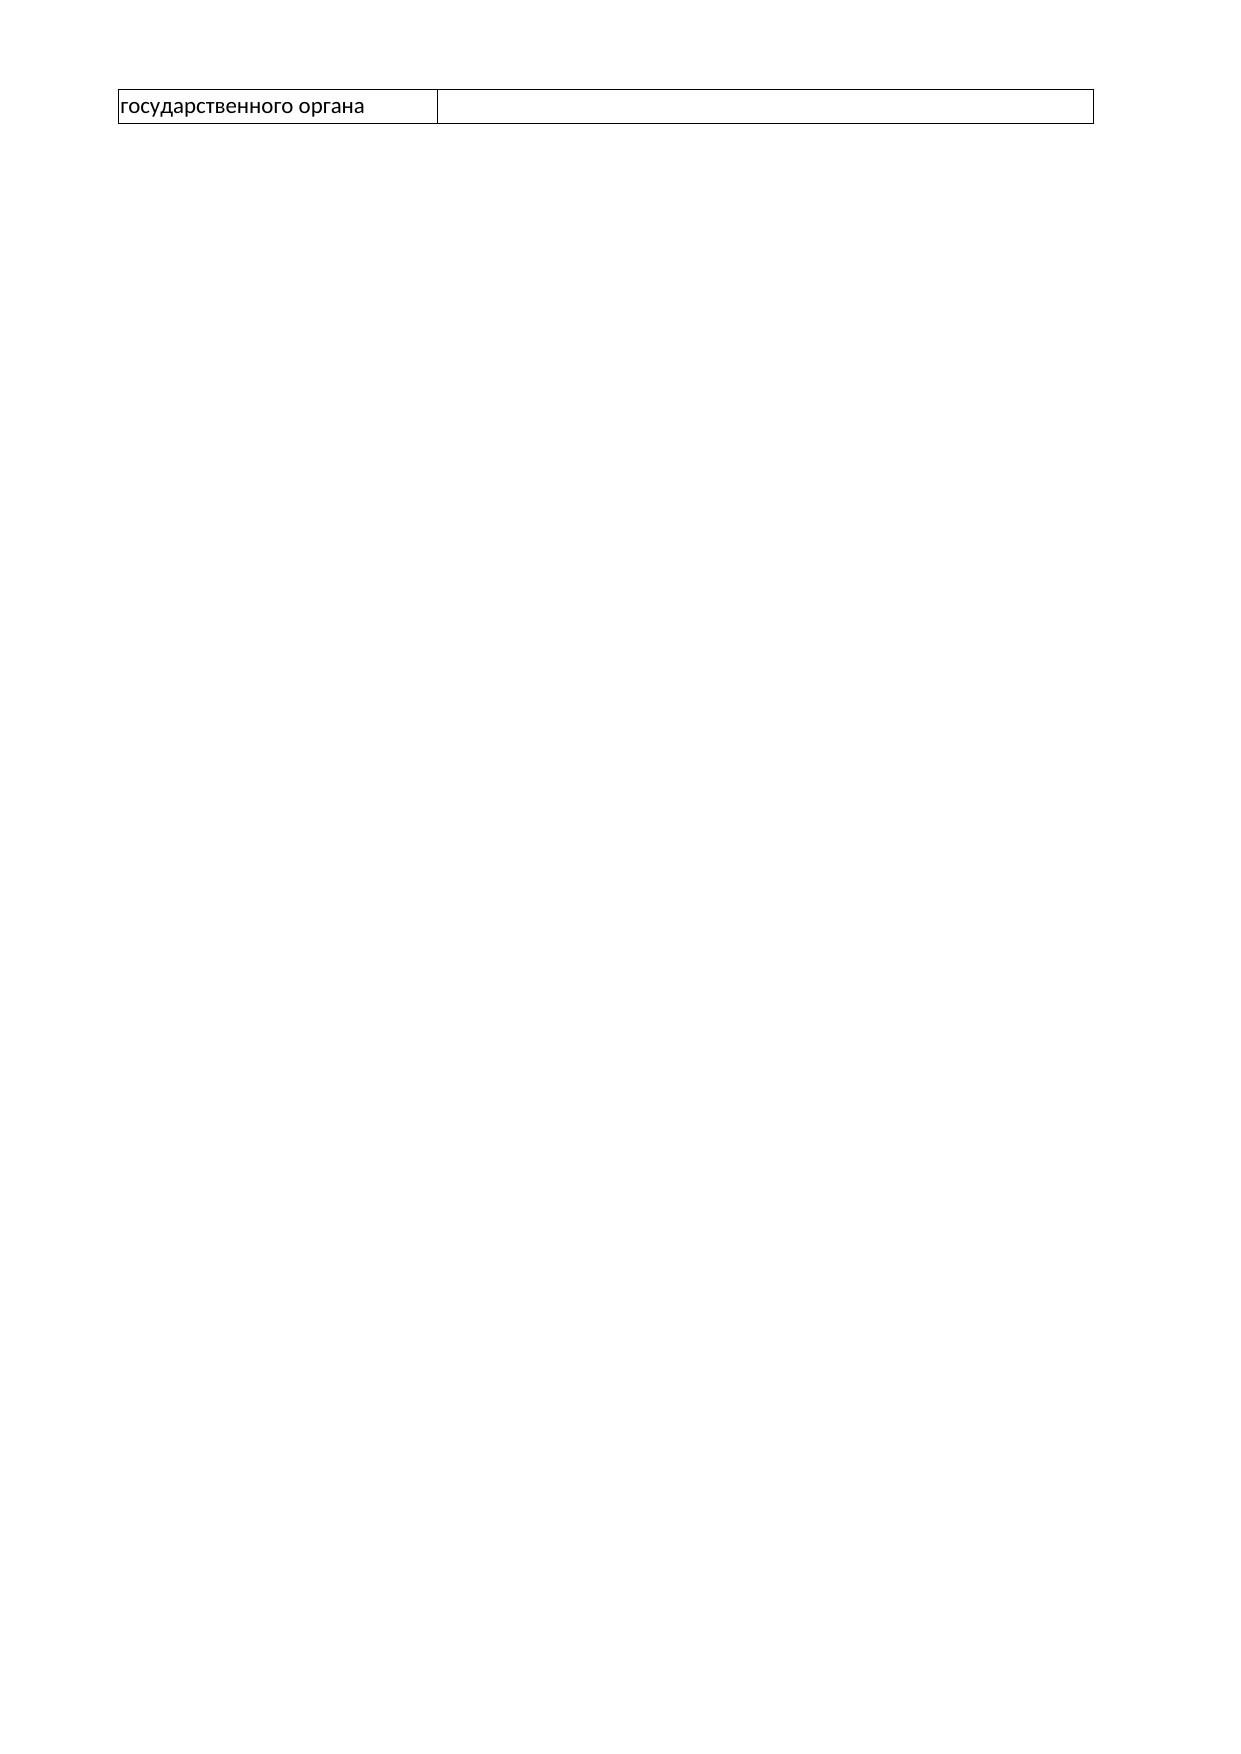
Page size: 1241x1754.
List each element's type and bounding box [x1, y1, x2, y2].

table_cell [119, 90, 437, 123]
table_cell [438, 90, 1093, 123]
